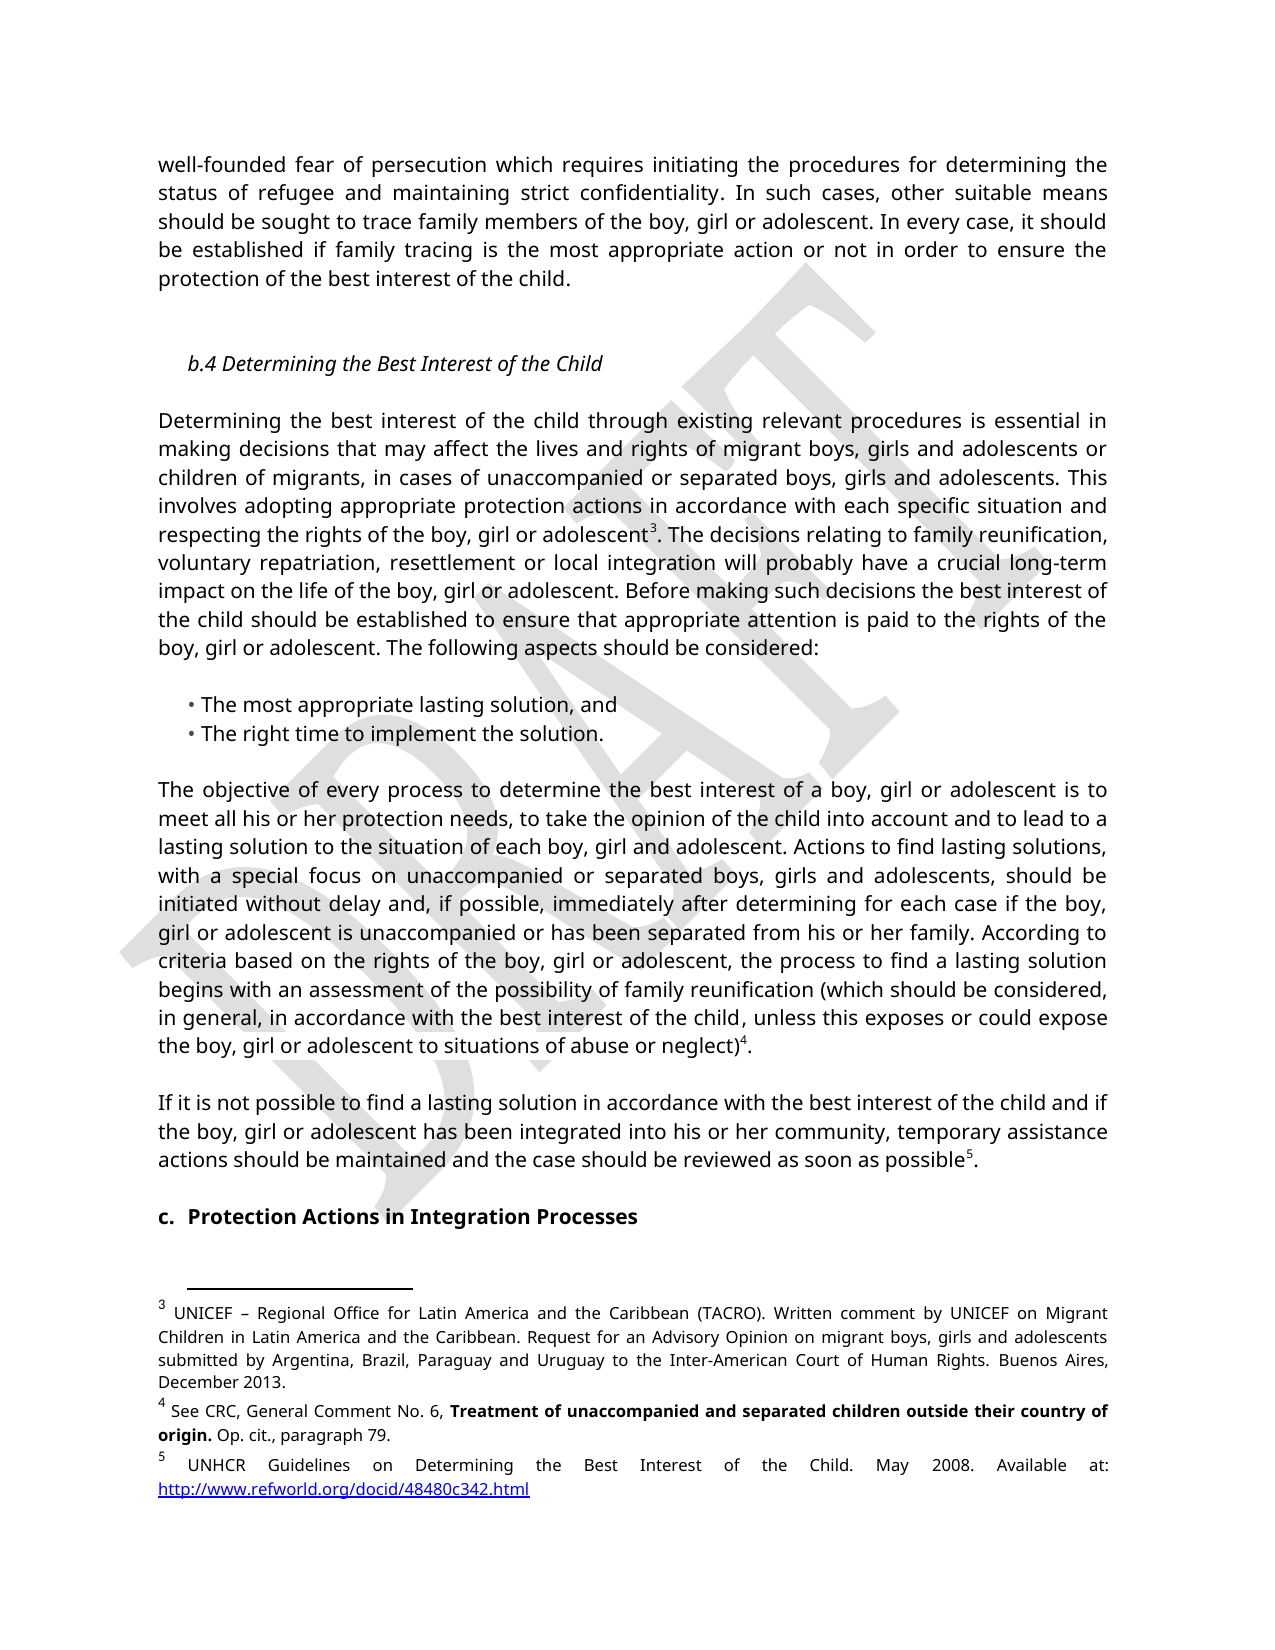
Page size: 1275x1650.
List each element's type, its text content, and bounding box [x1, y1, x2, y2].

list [158, 150, 1109, 292]
text • The most appropriate lasting solution, and [187, 690, 1087, 719]
list Protection Actions in Integration Processes [158, 1202, 1109, 1231]
list The objective of every process to determine the best interest of a boy, girl or adolescent is to meet all his or her protection needs, to take the opinion of the child into account and to lead to a lasting solution to the situation of each boy, girl and adolescent. Actions to find lasting solutions, with a special focus on unaccompanied or separated boys, girls and adolescents, should be initiated without delay and, if possible, immediately after determining for each case if the boy, girl or adolescent is unaccompanied or has been separated from his or her family. According to criteria based on the rights of the boy, girl or adolescent, the process to find a lasting solution begins with an assessment of the possibility of family reunification (which should be considered, in general, in accordance with the best interest of the child, unless this exposes or could expose the boy, girl or adolescent to situations of abuse or neglect). [158, 776, 1109, 1060]
list If it is not possible to find a lasting solution in accordance with the best interest of the child and if the boy, girl or adolescent has been integrated into his or her community, temporary assistance actions should be maintained and the case should be reviewed as soon as possible. [158, 1088, 1109, 1174]
list Determining the best interest of the child through existing relevant procedures is essential in making decisions that may affect the lives and rights of migrant boys, girls and adolescents or children of migrants, in cases of unaccompanied or separated boys, girls and adolescents. This involves adopting appropriate protection actions in accordance with each specific situation and respecting the rights of the boy, girl or adolescent. The decisions relating to family reunification, voluntary repatriation, resettlement or local integration will probably have a crucial long-term impact on the life of the boy, girl or adolescent. Before making such decisions the best interest of the child should be established to ensure that appropriate attention is paid to the rights of the boy, girl or adolescent. The following aspects should be considered: [158, 406, 1109, 662]
list b.4 Determining the Best Interest of the Child [187, 349, 1109, 377]
text • The right time to implement the solution. [187, 719, 1087, 747]
